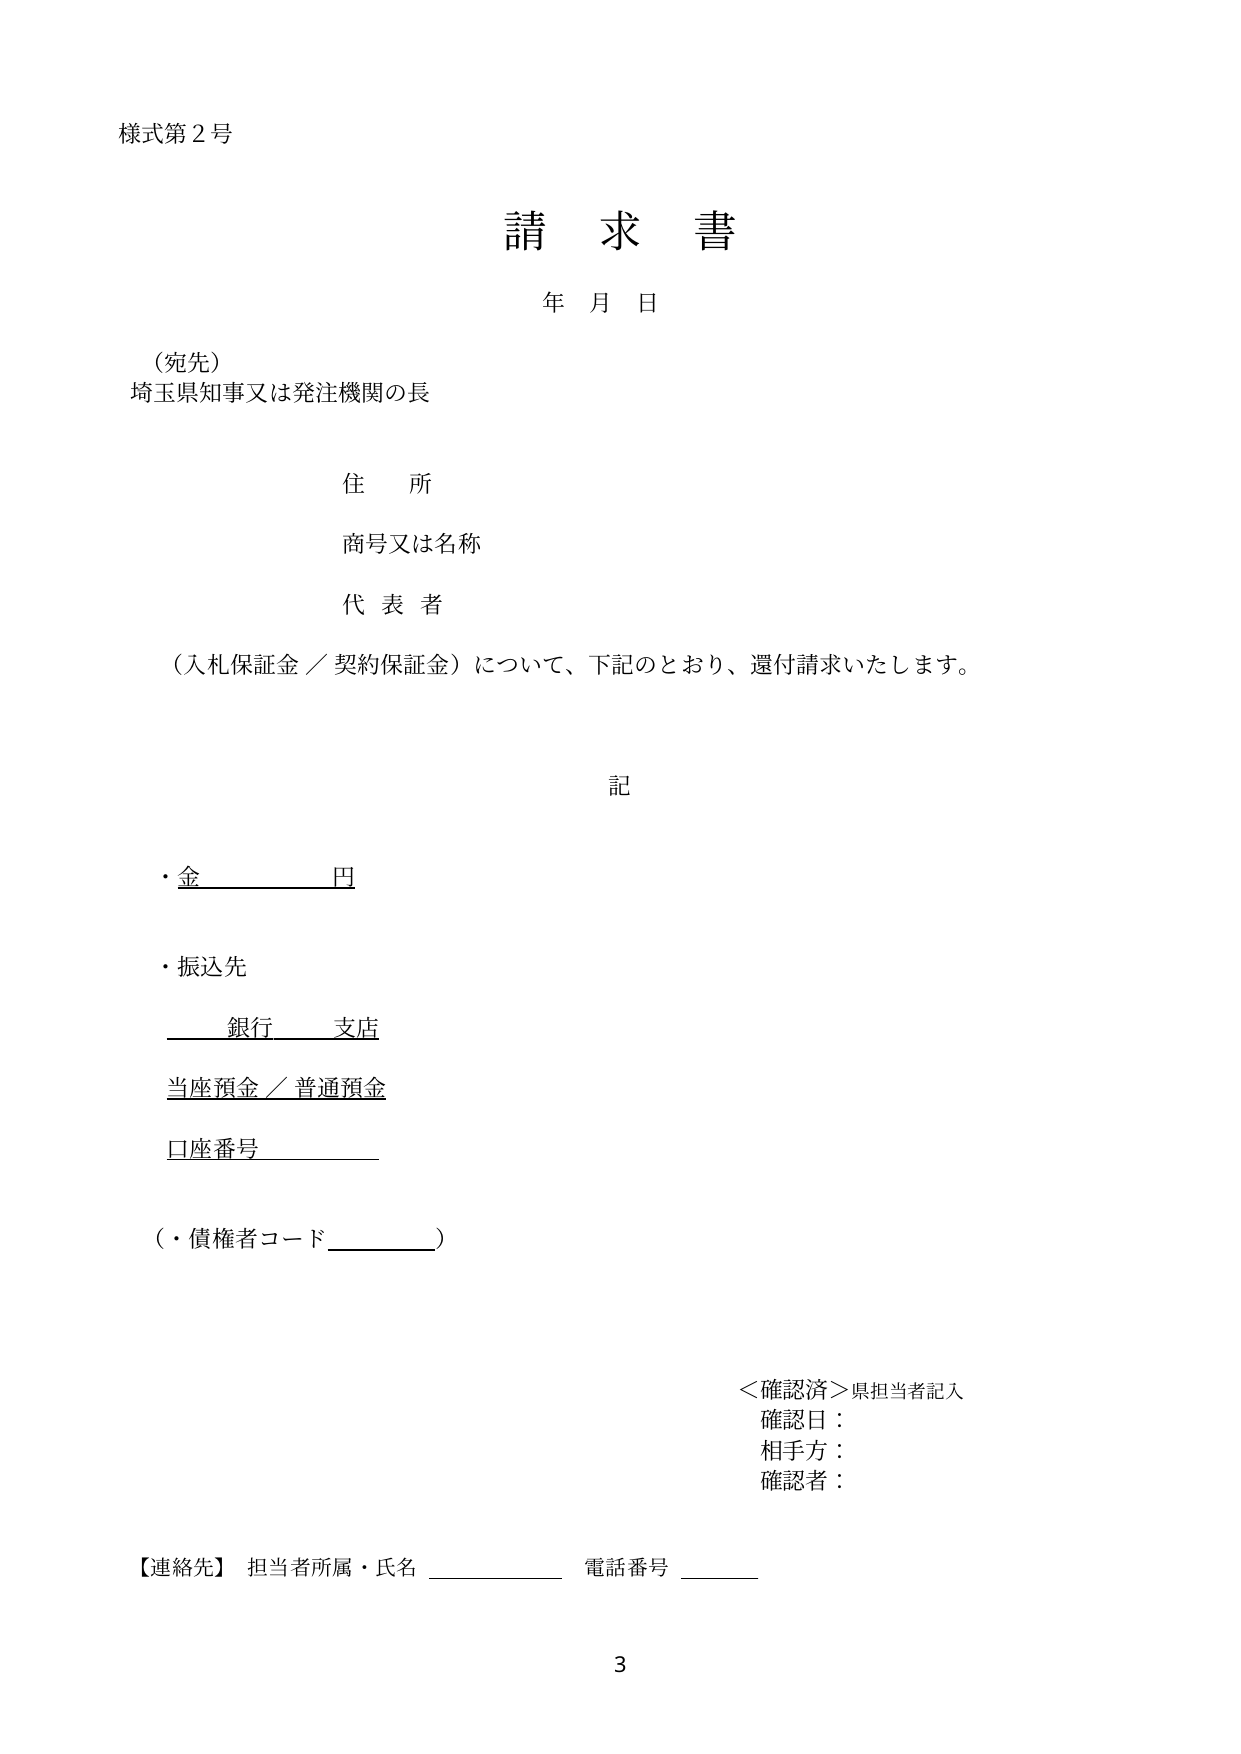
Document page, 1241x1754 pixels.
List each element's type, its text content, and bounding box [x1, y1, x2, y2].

text （入札保証金 ／ 契約保証金）について、下記のとおり、還付請求いたします。 [118, 649, 1122, 680]
text ＜確認済＞県担当者記入 [118, 1374, 1122, 1405]
text 住所 [118, 468, 1122, 498]
text 銀行 支店 [118, 1012, 1122, 1042]
text 様式第２号 [118, 118, 1122, 148]
text 年 月 日 [118, 287, 1122, 317]
text （宛先） [118, 347, 1122, 378]
text 確認者： [118, 1465, 1122, 1495]
text 当座預金 ／ 普通預金 [118, 1072, 1122, 1103]
text 口座番号 [118, 1133, 1122, 1163]
text 商号又は名称 [118, 529, 1122, 559]
text 代表者 [118, 589, 1122, 619]
text ・金 円 [118, 861, 1122, 891]
text ・振込先 [118, 952, 1122, 982]
text 【連絡先】 担当者所属・氏名 電話番号 [118, 1556, 1122, 1581]
text 相手方： [118, 1435, 1122, 1465]
text 請求書 [118, 209, 1122, 257]
text （・債権者コード ） [118, 1223, 1122, 1254]
text 埼玉県知事又は発注機関の長 [118, 378, 1122, 408]
text 確認日： [118, 1405, 1122, 1435]
text 記 [118, 770, 1122, 801]
